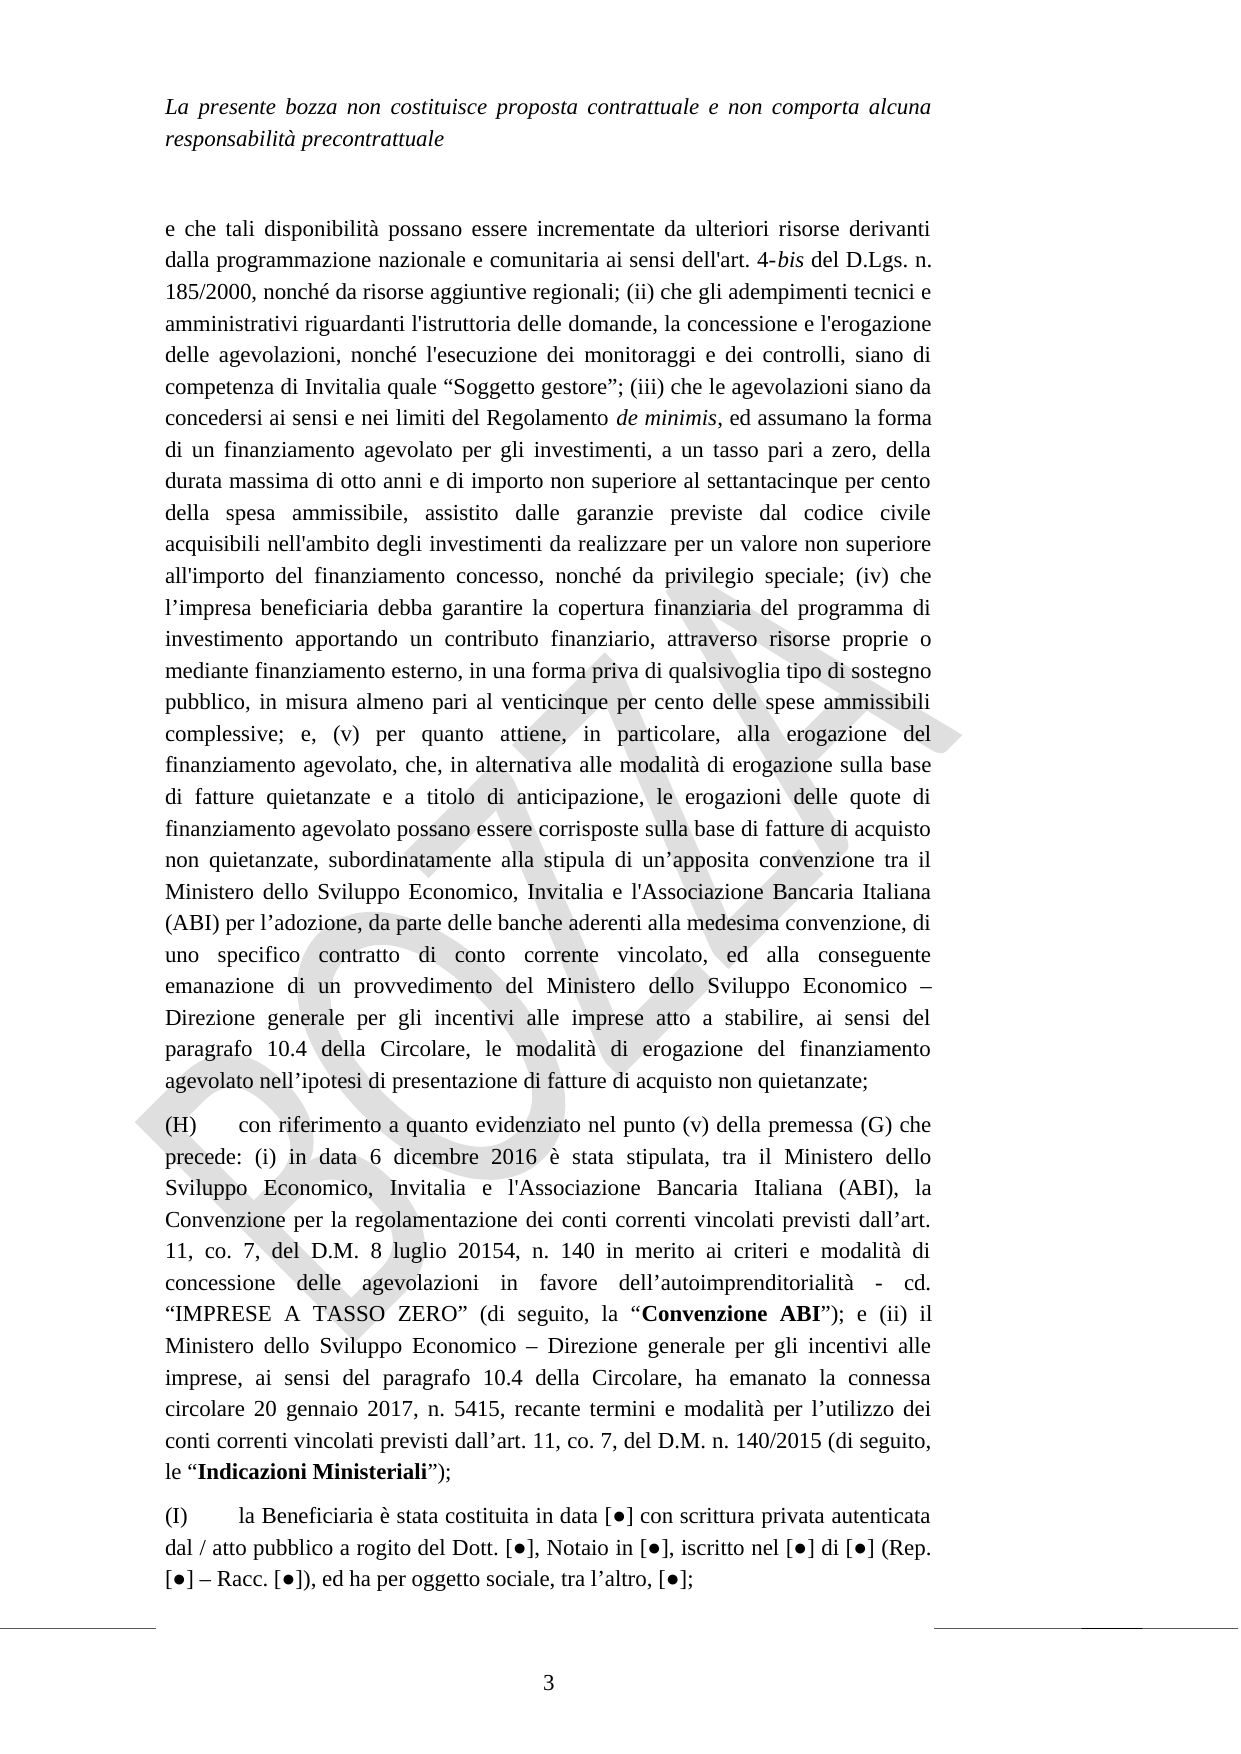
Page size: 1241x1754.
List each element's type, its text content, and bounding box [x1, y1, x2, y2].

list la Beneficiaria è stata costituita in data [●] con scrittura privata autenticata dal / atto pubblico a rogito del Dott. [●], Notaio in [●], iscritto nel [●] di [●] (Rep. [●] – Racc. [●]), ed ha per oggetto sociale, tra l’altro, [●]; [165, 1502, 932, 1592]
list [165, 215, 932, 1093]
list con riferimento a quanto evidenziato nel punto (v) della premessa (G) che precede: (i) in data 6 dicembre 2016 è stata stipulata, tra il Ministero dello Sviluppo Economico, Invitalia e l'Associazione Bancaria Italiana (ABI), la Convenzione per la regolamentazione dei conti correnti vincolati previsti dall’art. 11, co. 7, del D.M. 8 luglio 20154, n. 140 in merito ai criteri e modalità di concessione delle agevolazioni in favore dell’autoimprenditorialità - cd. “IMPRESE A TASSO ZERO” (di seguito, la “Convenzione ABI”); e (ii) il Ministero dello Sviluppo Economico – Direzione generale per gli incentivi alle imprese, ai sensi del paragrafo 10.4 della Circolare, ha emanato la connessa circolare 20 gennaio 2017, n. 5415, recante termini e modalità per l’utilizzo dei conti correnti vincolati previsti dall’art. 11, co. 7, del D.M. n. 140/2015 (di seguito, le “Indicazioni Ministeriali”); [165, 1111, 932, 1485]
